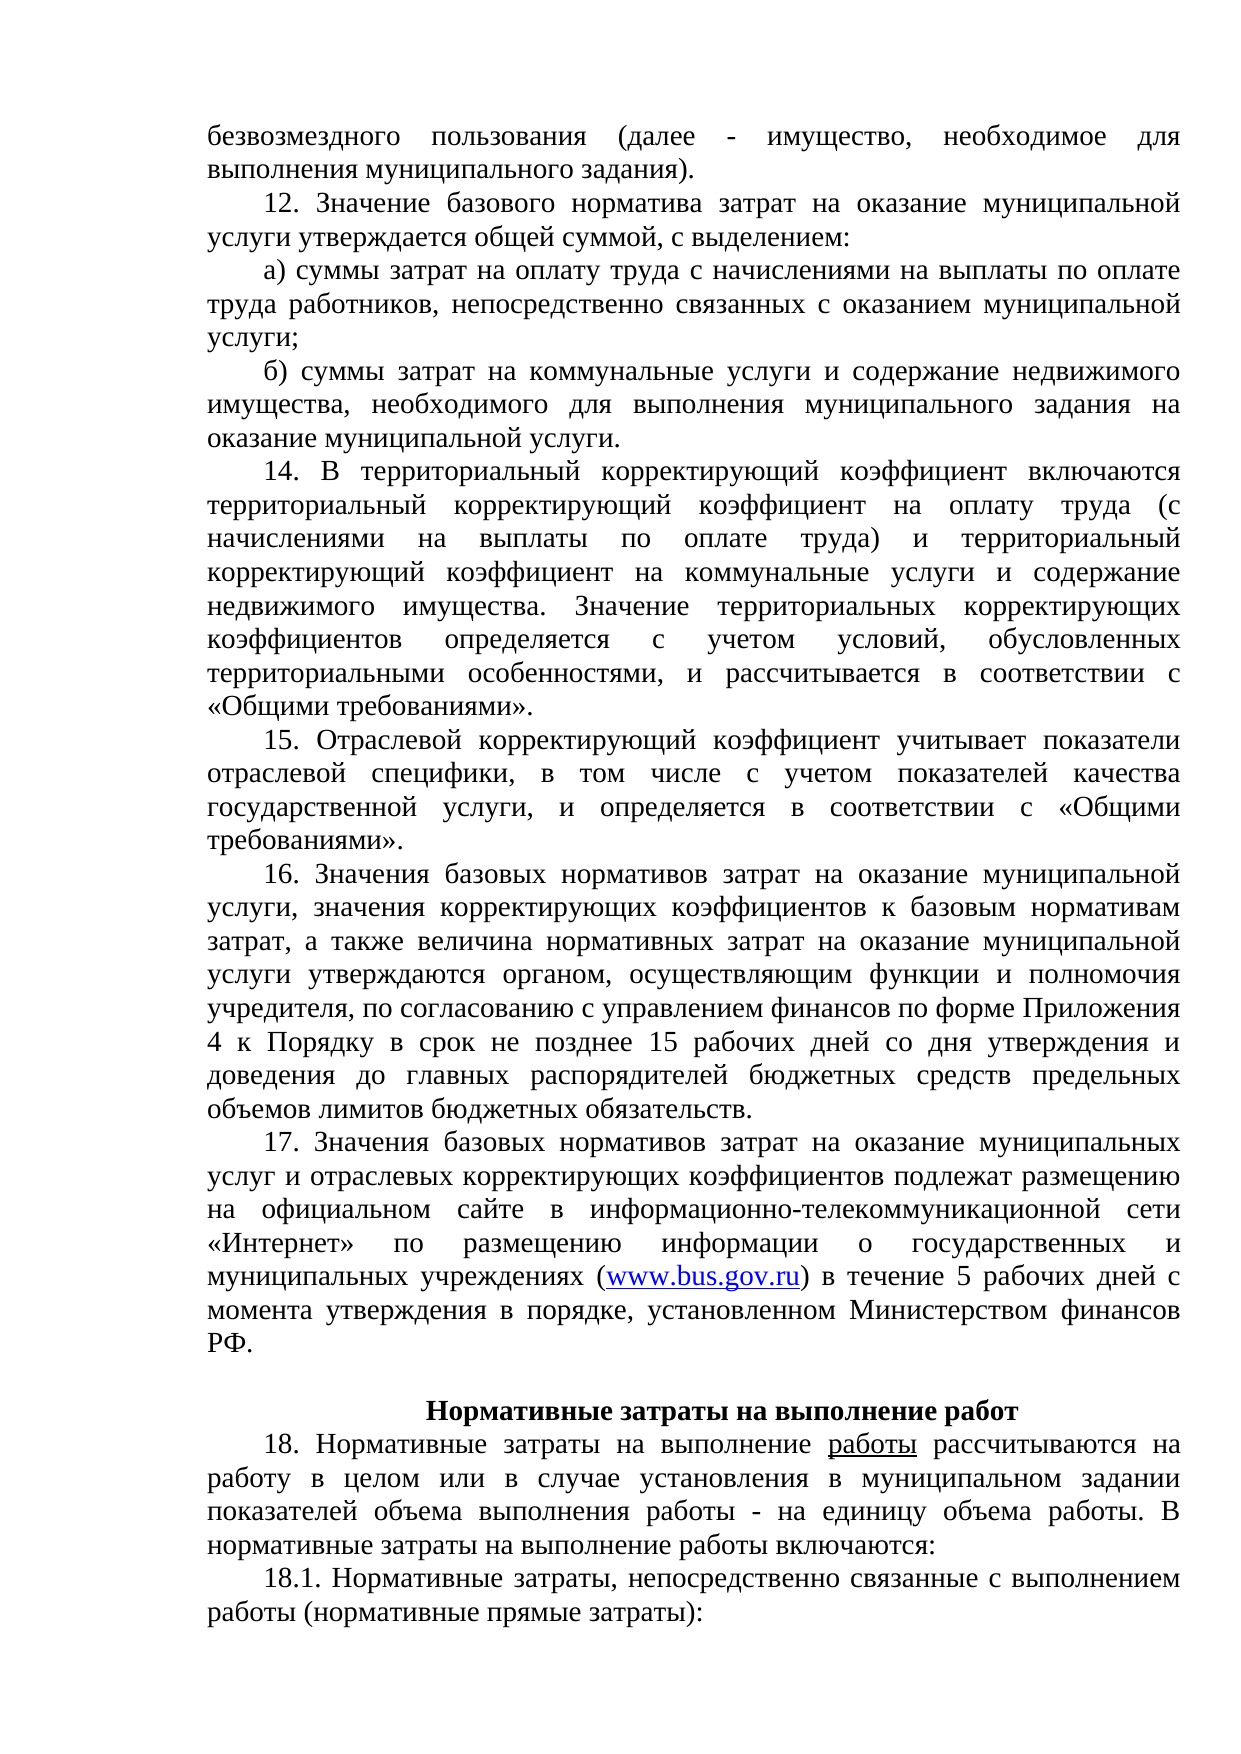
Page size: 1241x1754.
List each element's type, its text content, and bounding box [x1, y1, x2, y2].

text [207, 118, 1181, 185]
text б) суммы затрат на коммунальные услуги и содержание недвижимого имущества, необходимого для выполнения муниципального задания на оказание муниципальной услуги. [207, 353, 1181, 453]
text а) суммы затрат на оплату труда с начислениями на выплаты по оплате труда работников, непосредственно связанных с оказанием муниципальной услуги; [207, 252, 1181, 353]
text 17. Значения базовых нормативов затрат на оказание муниципальных услуг и отраслевых корректирующих коэффициентов подлежат размещению на официальном сайте в информационно-телекоммуникационной сети «Интернет» по размещению информации о государственных и муниципальных учреждениях (www.bus.gov.ru) в течение 5 рабочих дней с момента утверждения в порядке, установленном Министерством финансов РФ. [207, 1124, 1181, 1359]
text 15. Отраслевой корректирующий коэффициент учитывает показатели отраслевой специфики, в том числе с учетом показателей качества государственной услуги, и определяется в соответствии с «Общими требованиями». [207, 722, 1181, 856]
text 14. В территориальный корректирующий коэффициент включаются территориальный корректирующий коэффициент на оплату труда (с начислениями на выплаты по оплате труда) и территориальный корректирующий коэффициент на коммунальные услуги и содержание недвижимого имущества. Значение территориальных корректирующих коэффициентов определяется с учетом условий, обусловленных территориальными особенностями, и рассчитывается в соответствии с «Общими требованиями». [207, 453, 1181, 722]
text 18.1. Нормативные затраты, непосредственно связанные с выполнением работы (нормативные прямые затраты): [207, 1560, 1181, 1627]
text 12. Значение базового норматива затрат на оказание муниципальной услуги утверждается общей суммой, с выделением: [207, 185, 1181, 252]
text 18. Нормативные затраты на выполнение работы рассчитываются на работу в целом или в случае установления в муниципальном задании показателей объема выполнения работы - на единицу объема работы. В нормативные затраты на выполнение работы включаются: [207, 1426, 1181, 1560]
text Нормативные затраты на выполнение работ [207, 1393, 1181, 1426]
text 16. Значения базовых нормативов затрат на оказание муниципальной услуги, значения корректирующих коэффициентов к базовым нормативам затрат, а также величина нормативных затрат на оказание муниципальной услуги утверждаются органом, осуществляющим функции и полномочия учредителя, по согласованию с управлением финансов по форме Приложения 4 к Порядку в срок не позднее 15 рабочих дней со дня утверждения и доведения до главных распорядителей бюджетных средств предельных объемов лимитов бюджетных обязательств. [207, 856, 1181, 1124]
